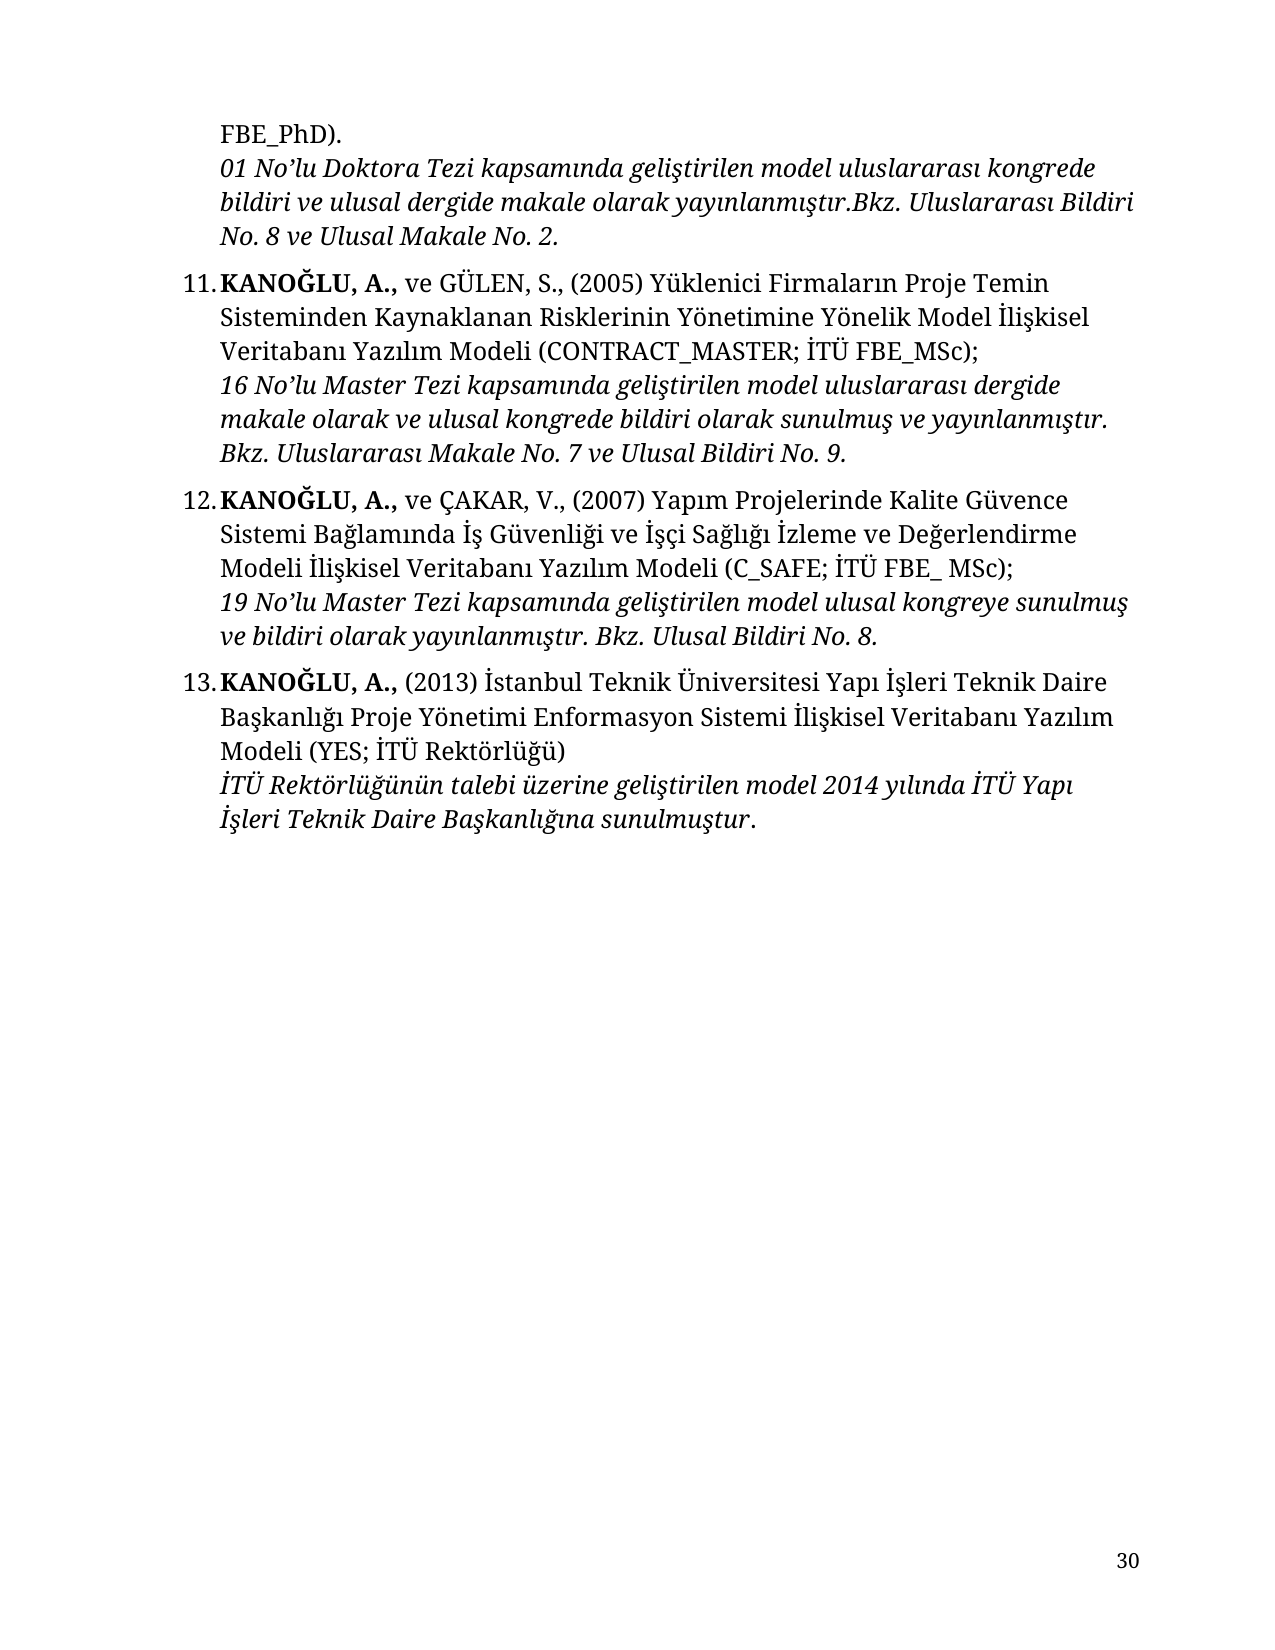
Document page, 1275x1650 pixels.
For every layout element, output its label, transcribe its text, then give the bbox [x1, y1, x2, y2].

list KANOĞLU, A., ve ÇAKAR, V., (2007) Yapım Projelerinde Kalite Güvence Sistemi Bağlamında İş Güvenliği ve İşçi Sağlığı İzleme ve Değerlendirme Modeli İlişkisel Veritabanı Yazılım Modeli (C_SAFE; İTÜ FBE_ MSc); 19 No’lu Master Tezi kapsamında geliştirilen model ulusal kongreye sunulmuş ve bildiri olarak yayınlanmıştır. Bkz. Ulusal Bildiri No. 8. [183, 482, 1139, 653]
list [183, 117, 1139, 253]
list KANOĞLU, A., (2013) İstanbul Teknik Üniversitesi Yapı İşleri Teknik Daire Başkanlığı Proje Yönetimi Enformasyon Sistemi İlişkisel Veritabanı Yazılım Modeli (YES; İTÜ Rektörlüğü) İTÜ Rektörlüğünün talebi üzerine geliştirilen model 2014 yılında İTÜ Yapı İşleri Teknik Daire Başkanlığına sunulmuştur. [183, 665, 1139, 835]
list KANOĞLU, A., ve GÜLEN, S., (2005) Yüklenici Firmaların Proje Temin Sisteminden Kaynaklanan Risklerinin Yönetimine Yönelik Model İlişkisel Veritabanı Yazılım Modeli (CONTRACT_MASTER; İTÜ FBE_MSc); 16 No’lu Master Tezi kapsamında geliştirilen model uluslararası dergide makale olarak ve ulusal kongrede bildiri olarak sunulmuş ve yayınlanmıştır. Bkz. Uluslararası Makale No. 7 ve Ulusal Bildiri No. 9. [183, 265, 1139, 470]
